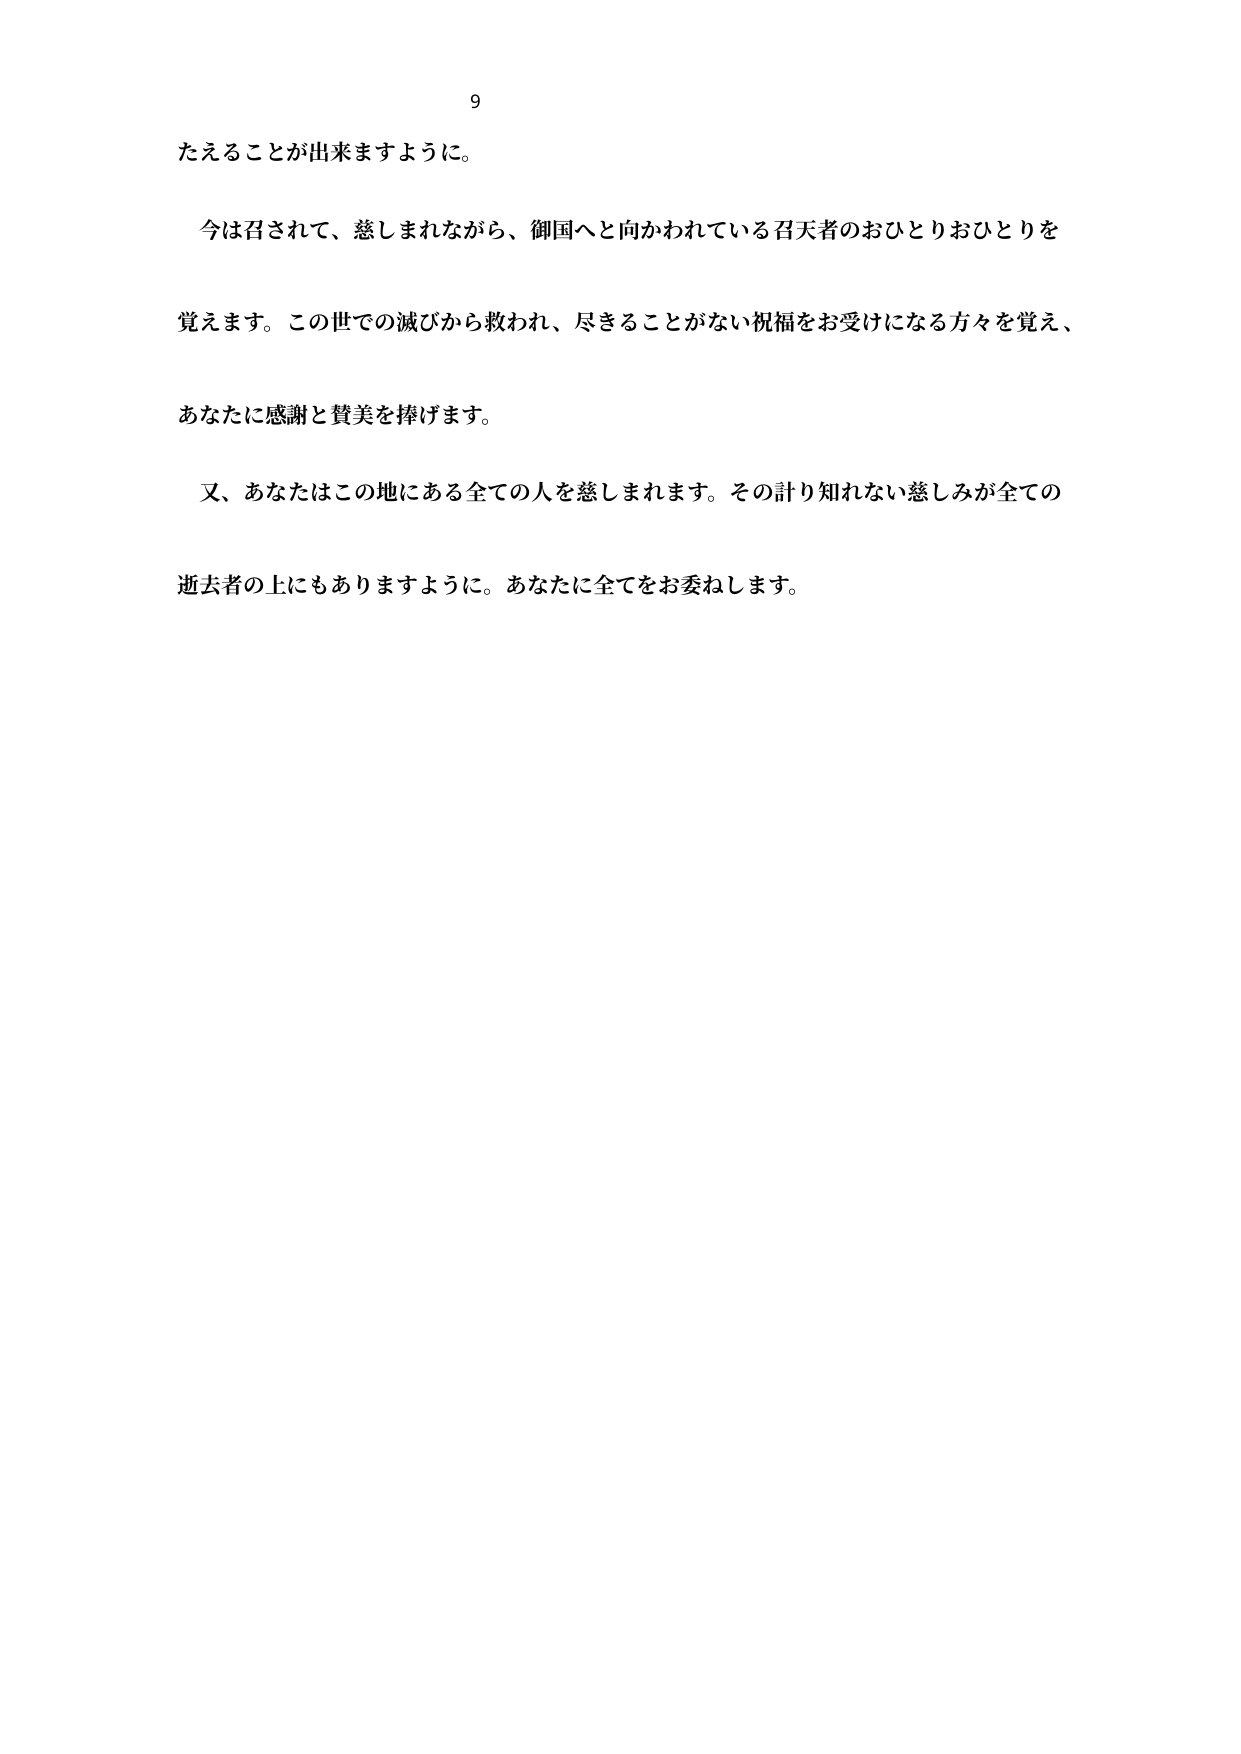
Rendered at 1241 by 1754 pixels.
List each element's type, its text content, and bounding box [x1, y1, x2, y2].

text 又、あなたはこの地にある全ての人を慈しまれます。その計り知れない慈しみが全ての逝去者の上にもありますように。あなたに全てをお委ねします。 [177, 460, 1063, 614]
text 今は召されて、慈しまれながら、御国へと向かわれている召天者のおひとりおひとりを覚えます。この世での滅びから救われ、尽きることがない祝福をお受けになる方々を覚え、あなたに感謝と賛美を捧げます。 [177, 198, 1063, 444]
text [177, 120, 1063, 182]
